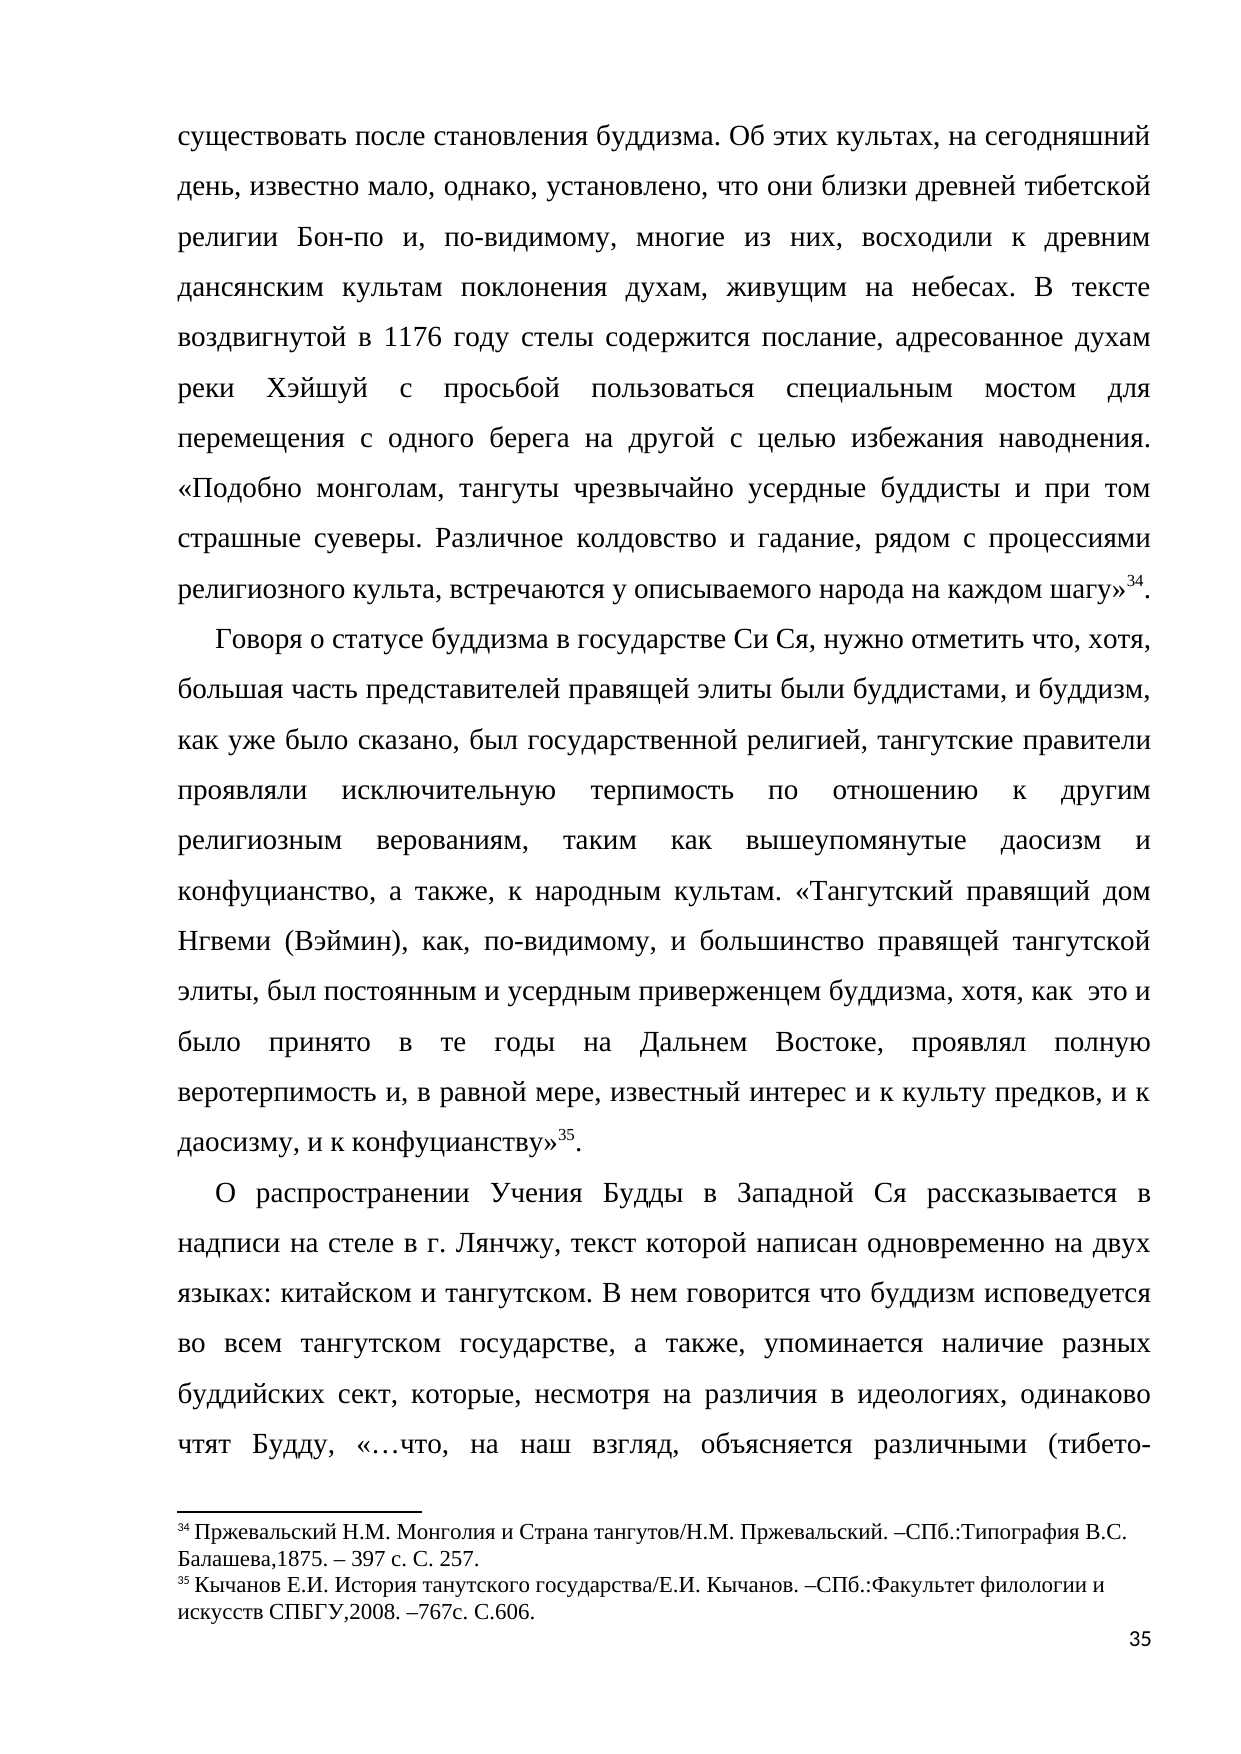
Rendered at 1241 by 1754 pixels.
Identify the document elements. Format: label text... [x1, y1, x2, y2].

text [177, 1175, 1152, 1460]
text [177, 118, 1152, 604]
text Говоря о статусе буддизма в государстве Си Ся, нужно отметить что, хотя, большая часть представителей правящей элиты были буддистами, и буддизм, как уже было сказано, был государственной религией, тангутские правители проявляли исключительную терпимость по отношению к другим религиозным верованиям, таким как вышеупомянутые даосизм и конфуцианство, а также, к народным культам. «Тангутский правящий дом Нгвеми (Вэймин), как, по-видимому, и большинство правящей тангутской элиты, был постоянным и усердным приверженцем буддизма, хотя, как это и было принято в те годы на Дальнем Востоке, проявлял полную веротерпимость и, в равной мере, известный интерес и к культу предков, и к даосизму, и к конфуцианству». [177, 621, 1152, 1158]
